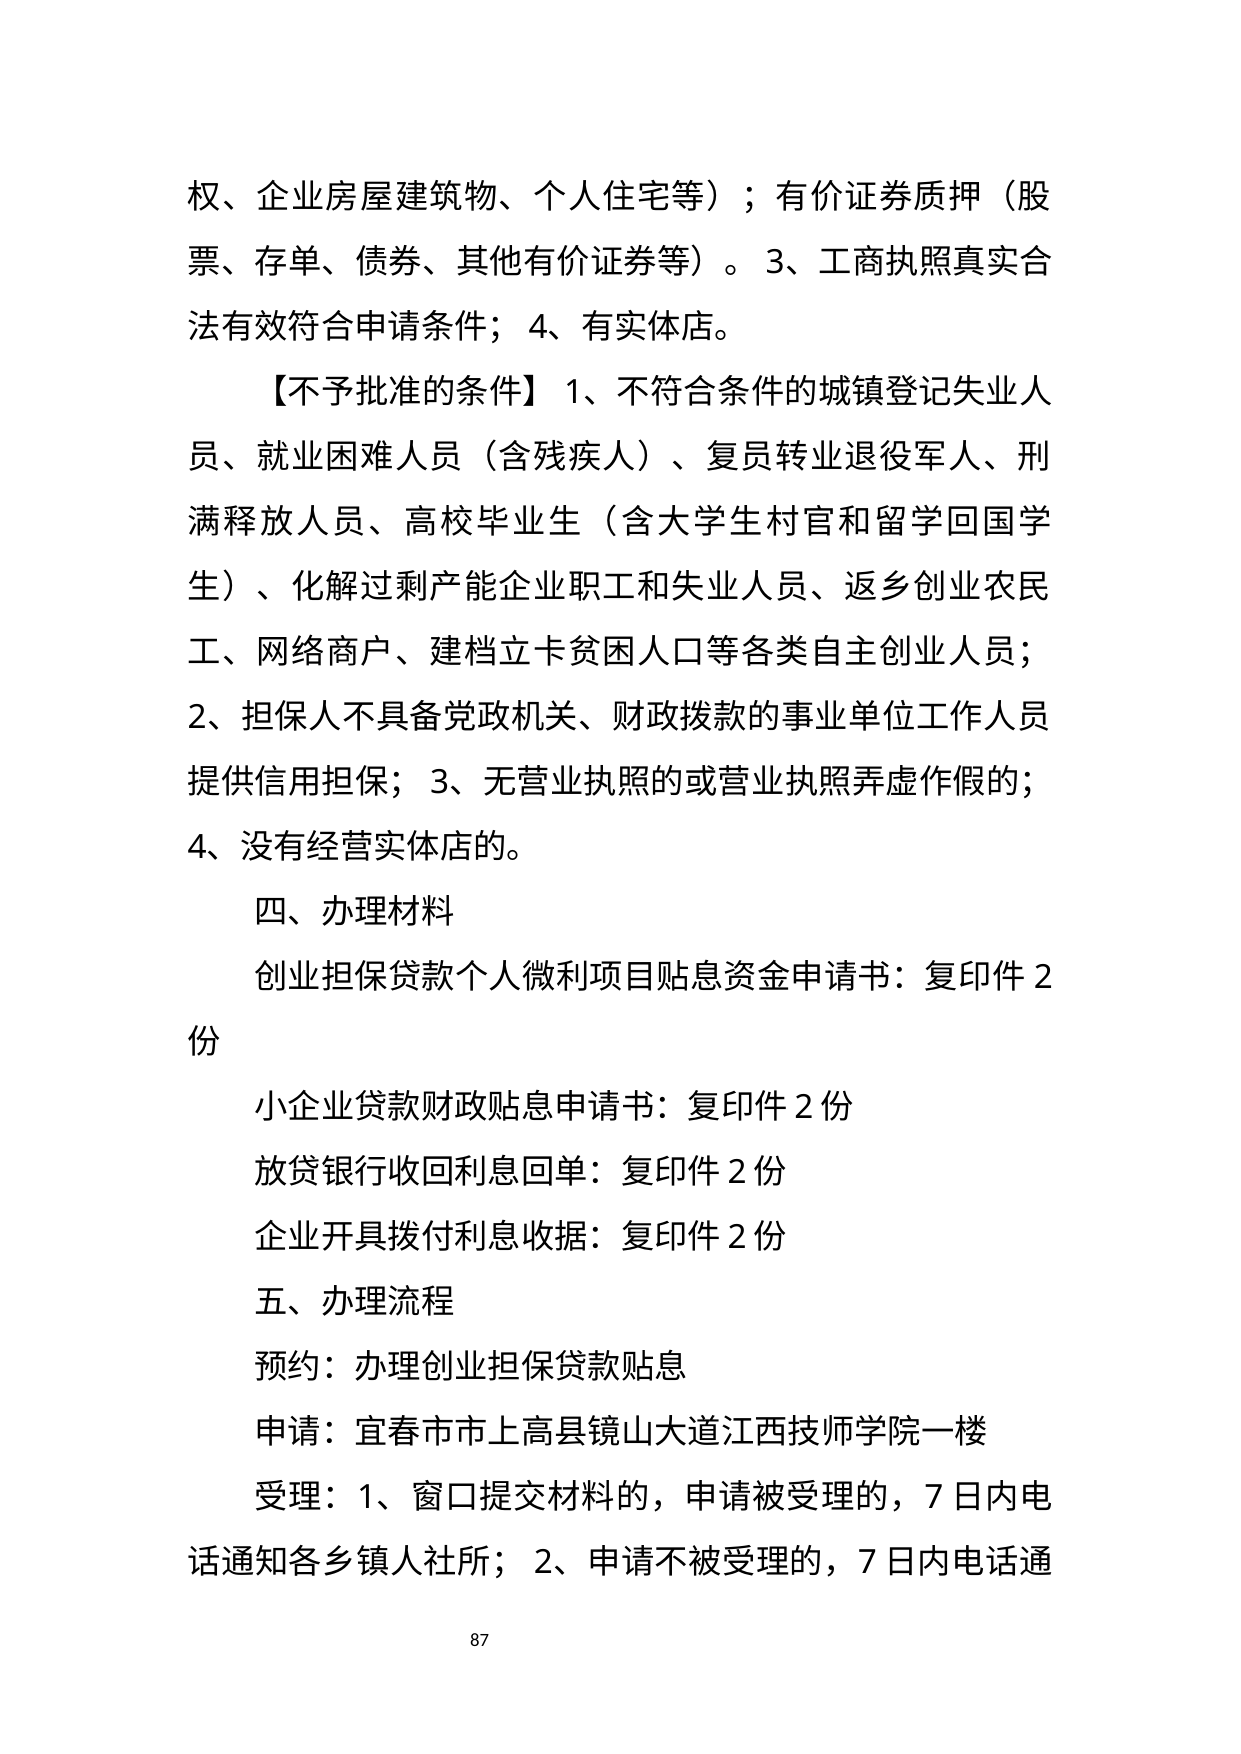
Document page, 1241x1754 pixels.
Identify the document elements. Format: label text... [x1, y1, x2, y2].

text 放贷银行收回利息回单：复印件2份 [187, 1137, 1053, 1202]
text 小企业贷款财政贴息申请书：复印件2份 [187, 1072, 1053, 1137]
text 预约：办理创业担保贷款贴息 [187, 1332, 1053, 1397]
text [187, 1462, 1053, 1592]
text 申请：宜春市市上高县镜山大道江西技师学院一楼 [187, 1397, 1053, 1462]
text 【不予批准的条件】 1、不符合条件的城镇登记失业人员、就业困难人员（含残疾人）、复员转业退役军人、刑满释放人员、高校毕业生（含大学生村官和留学回国学生）、化解过剩产能企业职工和失业人员、返乡创业农民工、网络商户、建档立卡贫困人口等各类自主创业人员； 2、担保人不具备党政机关、财政拨款的事业单位工作人员提供信用担保； 3、无营业执照的或营业执照弄虚作假的； 4、没有经营实体店的。 [187, 357, 1053, 877]
text 五、办理流程 [187, 1267, 1053, 1332]
text 创业担保贷款个人微利项目贴息资金申请书：复印件2份 [187, 942, 1053, 1072]
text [187, 162, 1053, 357]
text 四、办理材料 [187, 877, 1053, 942]
text 企业开具拨付利息收据：复印件2份 [187, 1202, 1053, 1267]
